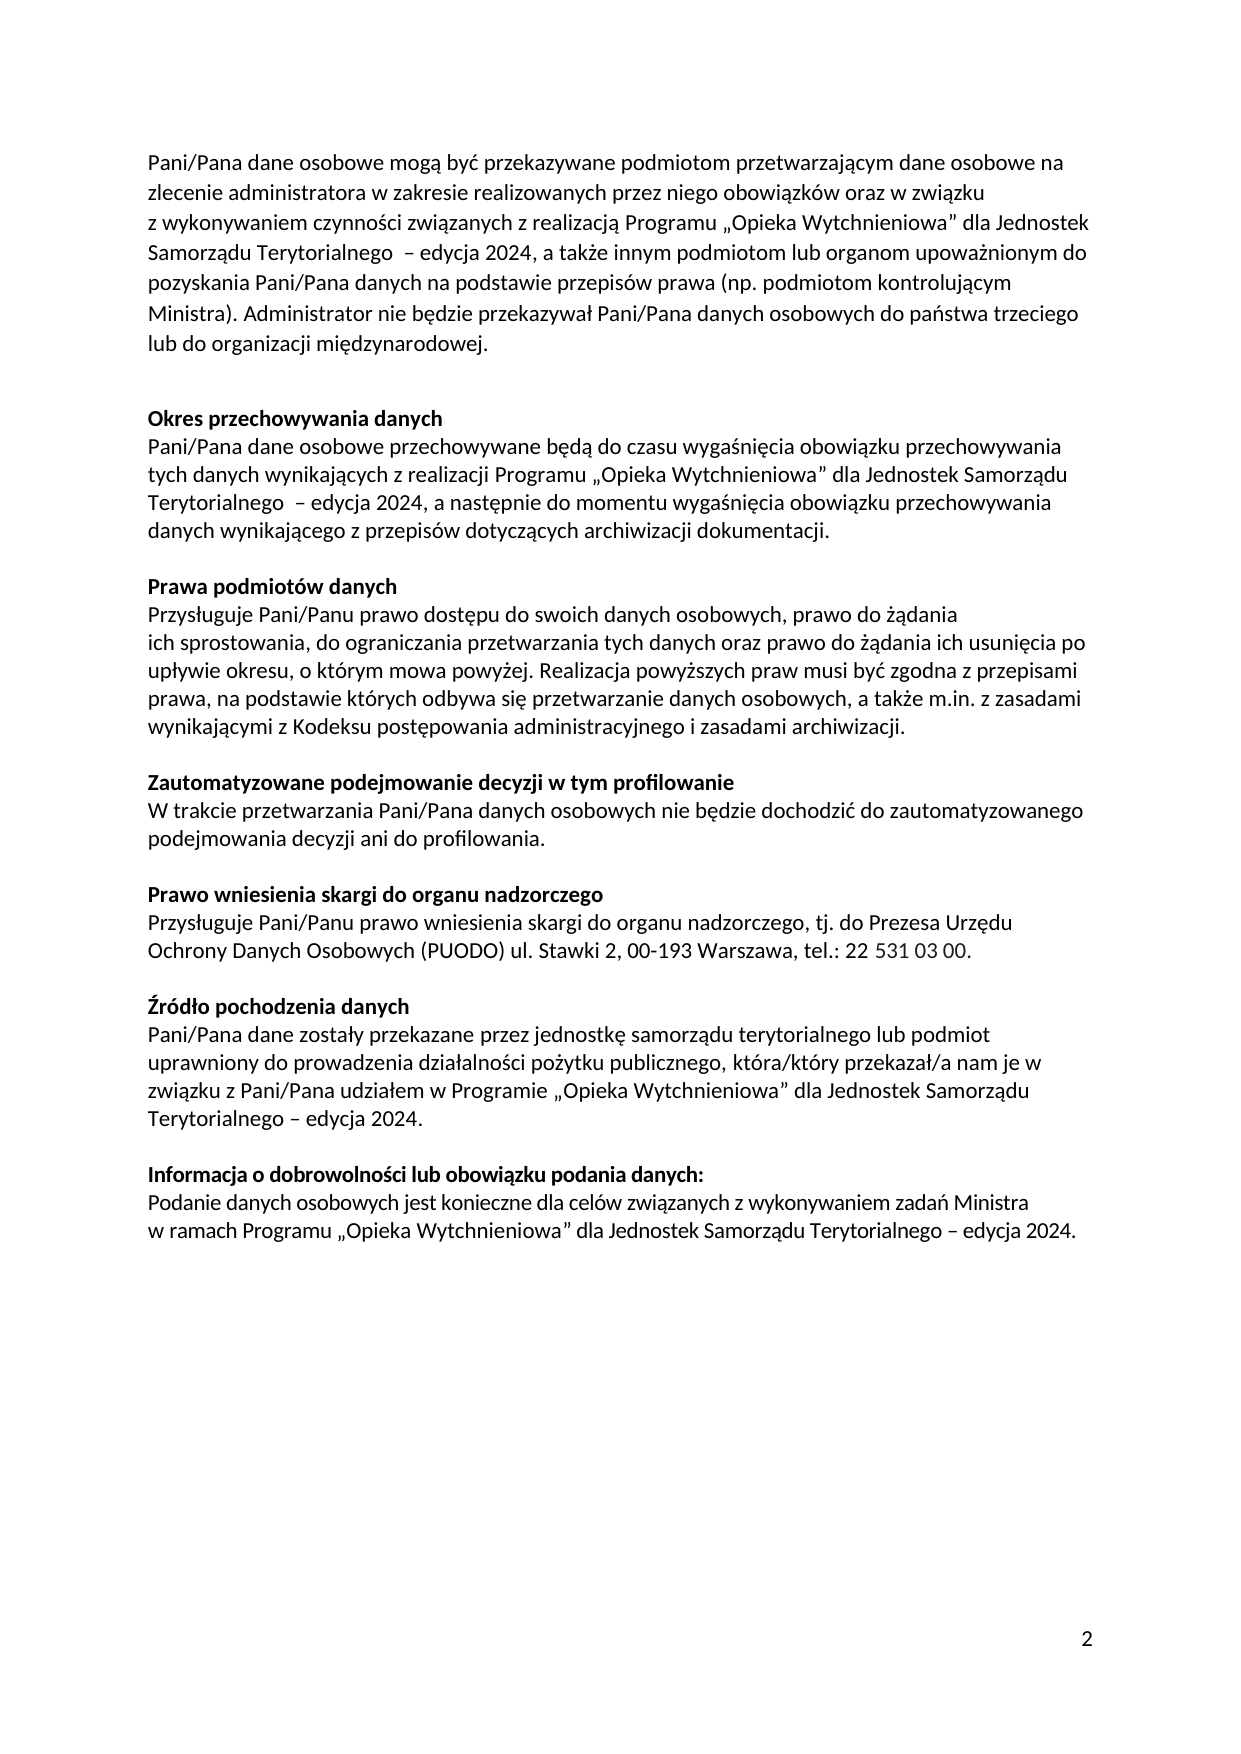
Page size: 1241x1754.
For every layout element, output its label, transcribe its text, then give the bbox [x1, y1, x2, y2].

text Zautomatyzowane podejmowanie decyzji w tym profilowanie [148, 768, 1093, 796]
text Źródło pochodzenia danych [148, 992, 1093, 1020]
text Informacja o dobrowolności lub obowiązku podania danych: [148, 1160, 1093, 1188]
text Przysługuje Pani/Panu prawo wniesienia skargi do organu nadzorczego, tj. do Prezesa Urzędu Ochrony Danych Osobowych (PUODO) ul. Stawki 2, 00-193 Warszawa, tel.: 22 531 03 00. [148, 908, 1093, 964]
text Podanie danych osobowych jest konieczne dla celów związanych z wykonywaniem zadań Ministra w ramach Programu „Opieka Wytchnieniowa” dla Jednostek Samorządu Terytorialnego – edycja 2024. [148, 1188, 1093, 1244]
text Pani/Pana dane zostały przekazane przez jednostkę samorządu terytorialnego lub podmiot uprawniony do prowadzenia działalności pożytku publicznego, która/który przekazał/a nam je w związku z Pani/Pana udziałem w Programie „Opieka Wytchnieniowa” dla Jednostek Samorządu Terytorialnego – edycja 2024. [148, 1020, 1093, 1132]
text Okres przechowywania danych [148, 404, 1093, 432]
text Prawo wniesienia skargi do organu nadzorczego [148, 880, 1093, 908]
text Pani/Pana dane osobowe przechowywane będą do czasu wygaśnięcia obowiązku przechowywania tych danych wynikających z realizacji Programu „Opieka Wytchnieniowa” dla Jednostek Samorządu Terytorialnego – edycja 2024, a następnie do momentu wygaśnięcia obowiązku przechowywania danych wynikającego z przepisów dotyczących archiwizacji dokumentacji. [148, 432, 1093, 544]
text Prawa podmiotów danych [148, 572, 1093, 600]
text Przysługuje Pani/Panu prawo dostępu do swoich danych osobowych, prawo do żądania ich sprostowania, do ograniczania przetwarzania tych danych oraz prawo do żądania ich usunięcia po upływie okresu, o którym mowa powyżej. Realizacja powyższych praw musi być zgodna z przepisami prawa, na podstawie których odbywa się przetwarzanie danych osobowych, a także m.in. z zasadami wynikającymi z Kodeksu postępowania administracyjnego i zasadami archiwizacji. [148, 600, 1093, 740]
text W trakcie przetwarzania Pani/Pana danych osobowych nie będzie dochodzić do zautomatyzowanego podejmowania decyzji ani do profilowania. [148, 796, 1093, 852]
text Pani/Pana dane osobowe mogą być przekazywane podmiotom przetwarzającym dane osobowe na zlecenie administratora w zakresie realizowanych przez niego obowiązków oraz w związku z wykonywaniem czynności związanych z realizacją Programu „Opieka Wytchnieniowa” dla Jednostek Samorządu Terytorialnego – edycja 2024, a także innym podmiotom lub organom upoważnionym do pozyskania Pani/Pana danych na podstawie przepisów prawa (np. podmiotom kontrolującym Ministra). Administrator nie będzie przekazywał Pani/Pana danych osobowych do państwa trzeciego lub do organizacji międzynarodowej. [148, 148, 1093, 357]
